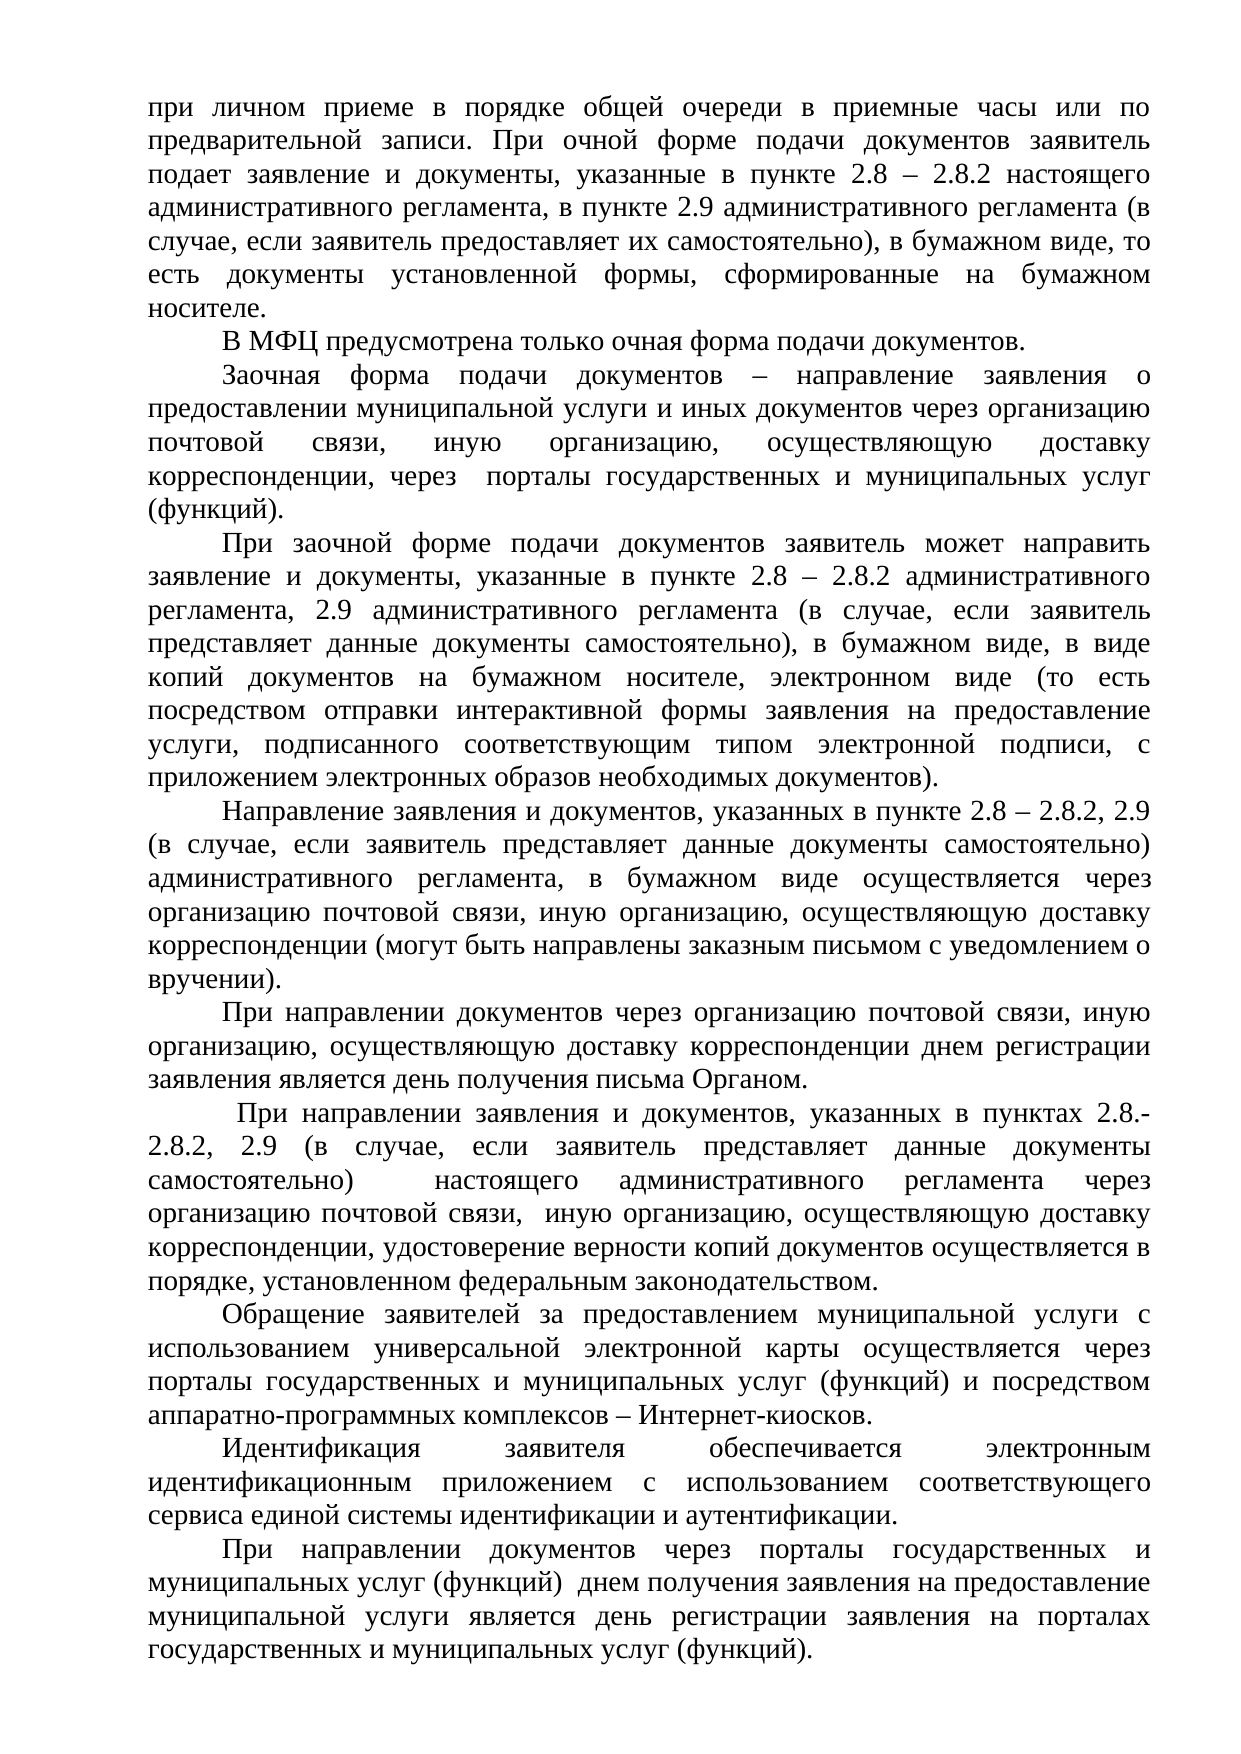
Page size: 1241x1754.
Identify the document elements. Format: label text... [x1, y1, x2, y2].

text В МФЦ предусмотрена только очная форма подачи документов. [148, 323, 1152, 357]
text Обращение заявителей за предоставлением муниципальной услуги с использованием универсальной электронной карты осуществляется через порталы государственных и муниципальных услуг (функций) и посредством аппаратно-программных комплексов – Интернет-киосков. [148, 1296, 1152, 1430]
text При направлении документов через организацию почтовой связи, иную организацию, осуществляющую доставку корреспонденции днем регистрации заявления является день получения письма Органом. [148, 994, 1152, 1095]
text Направление заявления и документов, указанных в пункте 2.8 – 2.8.2, 2.9 (в случае, если заявитель представляет данные документы самостоятельно) административного регламента, в бумажном виде осуществляется через организацию почтовой связи, иную организацию, осуществляющую доставку корреспонденции (могут быть направлены заказным письмом с уведомлением о вручении). [148, 793, 1152, 994]
text При направлении документов через порталы государственных и муниципальных услуг (функций) днем получения заявления на предоставление муниципальной услуги является день регистрации заявления на порталах государственных и муниципальных услуг (функций). [148, 1531, 1152, 1665]
text Заочная форма подачи документов – направление заявления о предоставлении муниципальной услуги и иных документов через организацию почтовой связи, иную организацию, осуществляющую доставку корреспонденции, через порталы государственных и муниципальных услуг (функций). [148, 357, 1152, 525]
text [148, 89, 1152, 323]
text При направлении заявления и документов, указанных в пунктах 2.8.-2.8.2, 2.9 (в случае, если заявитель представляет данные документы самостоятельно) настоящего административного регламента через организацию почтовой связи, иную организацию, осуществляющую доставку корреспонденции, удостоверение верности копий документов осуществляется в порядке, установленном федеральным законодательством. [148, 1095, 1152, 1296]
text При заочной форме подачи документов заявитель может направить заявление и документы, указанные в пункте 2.8 – 2.8.2 административного регламента, 2.9 административного регламента (в случае, если заявитель представляет данные документы самостоятельно), в бумажном виде, в виде копий документов на бумажном носителе, электронном виде (то есть посредством отправки интерактивной формы заявления на предоставление услуги, подписанного соответствующим типом электронной подписи, с приложением электронных образов необходимых документов). [148, 525, 1152, 793]
text Идентификация заявителя обеспечивается электронным идентификационным приложением с использованием соответствующего сервиса единой системы идентификации и аутентификации. [148, 1430, 1152, 1531]
